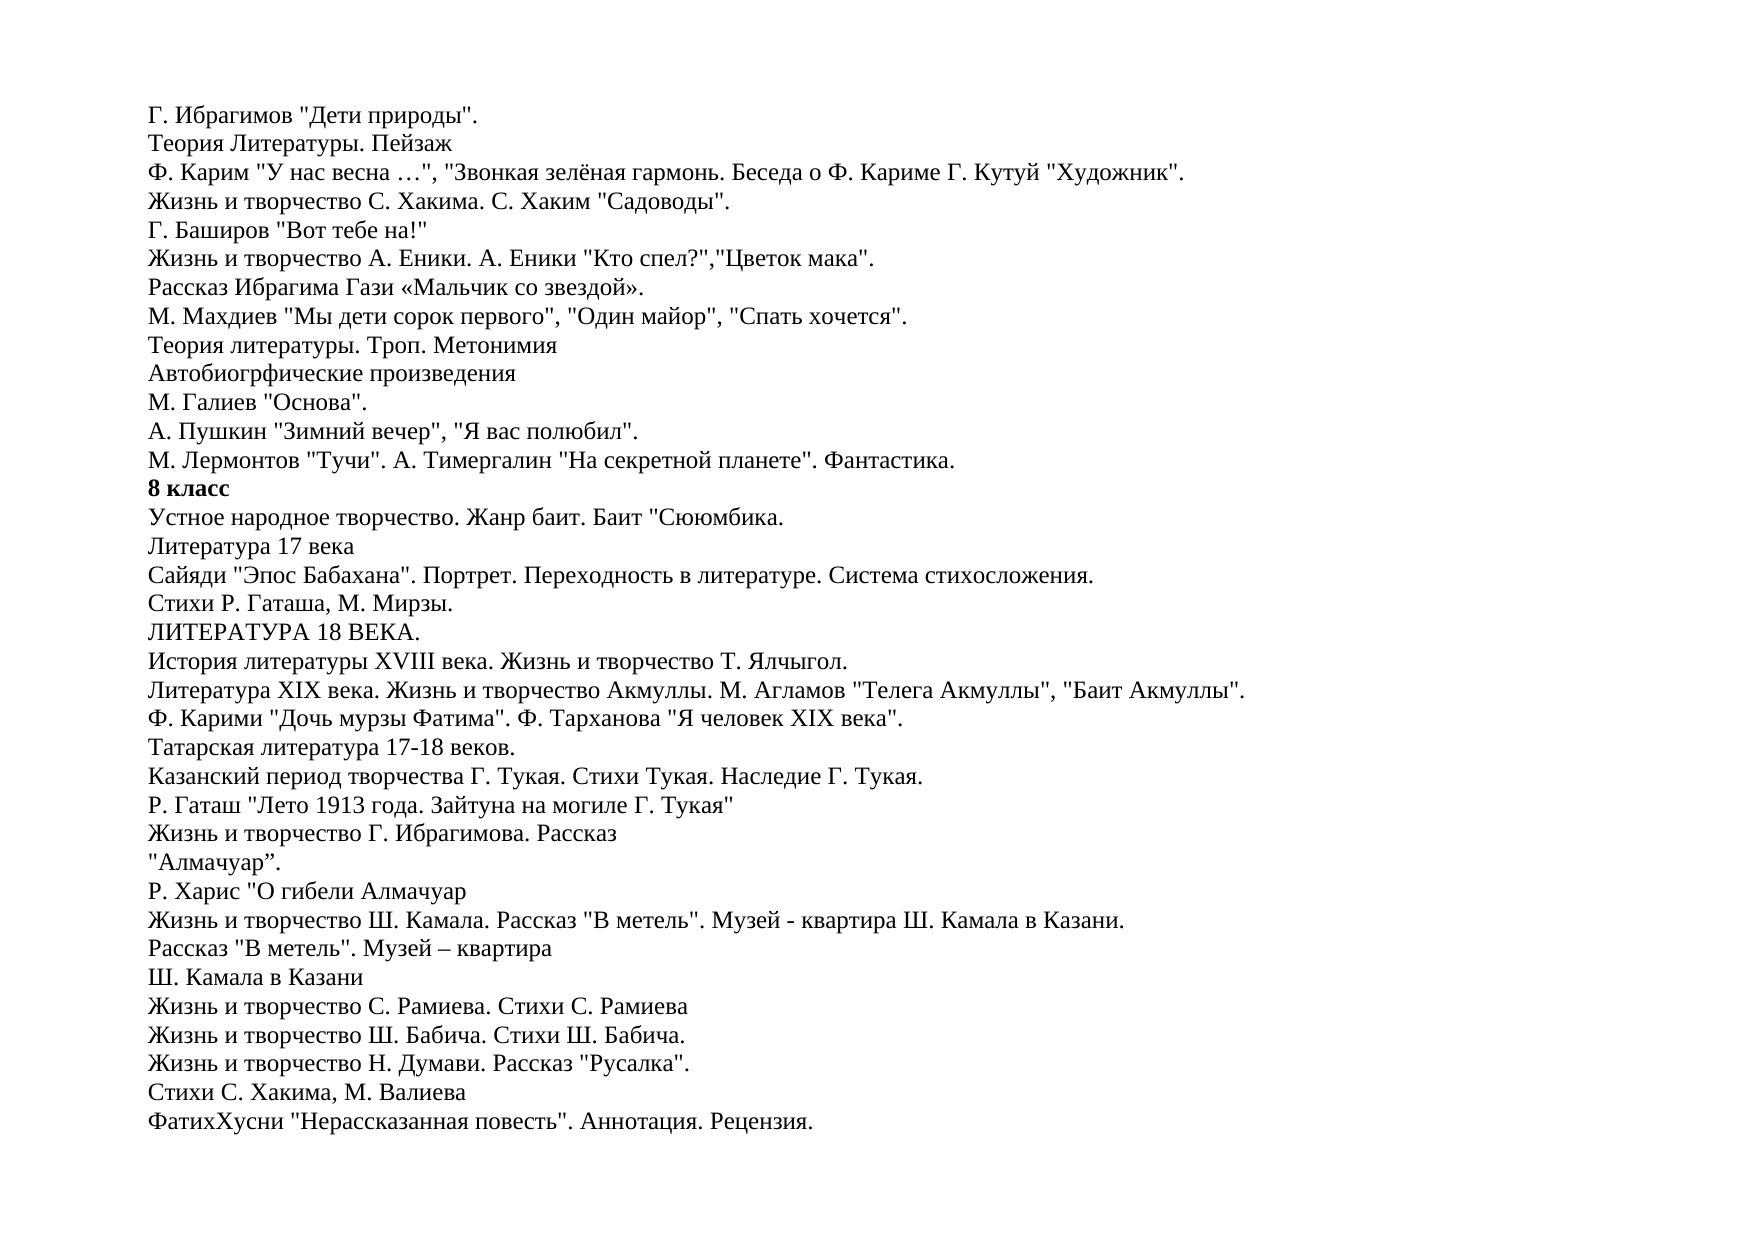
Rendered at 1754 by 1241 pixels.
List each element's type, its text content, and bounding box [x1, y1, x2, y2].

text А. Пушкин "Зимний вечер", "Я вас полюбил". [148, 416, 1679, 445]
text Ф. Карими "Дочь мурзы Фатима". Ф. Тарханова "Я человек XIX века". [148, 703, 1679, 732]
text Г. Ибрагимов "Дети природы". [148, 100, 1679, 128]
text Рассказ "В метель". Музей – квартира [148, 933, 1679, 962]
text М. Махдиев "Мы дети сорок первого", "Один майор", "Спать хочется". [148, 301, 1679, 330]
text Жизнь и творчество Ш. Камала. Рассказ "В метель". Музей - квартира Ш. Камала в Казани. [148, 905, 1679, 933]
text Литература XIX века. Жизнь и творчество Акмуллы. М. Агламов "Телега Акмуллы", "Баит Акмуллы". [148, 675, 1679, 703]
text Ф. Карим "У нас весна …", "Звонкая зелёная гармонь. Беседа о Ф. Кариме Г. Кутуй "Художник". [148, 157, 1679, 186]
text Жизнь и творчество С. Рамиева. Стихи С. Рамиева [148, 991, 1679, 1020]
text Стихи Р. Гаташа, М. Мирзы. [148, 588, 1679, 617]
text Жизнь и творчество Г. Ибрагимова. Рассказ [148, 818, 1679, 847]
text Устное народное творчество. Жанр баит. Баит "Сююмбика. [148, 502, 1679, 531]
text Литература 17 века [148, 531, 1679, 560]
text "Алмачуар”. [148, 847, 1679, 876]
text Сайяди "Эпос Бабахана". Портрет. Переходность в литературе. Система стихосложения. [148, 560, 1679, 588]
text Р. Харис "О гибели Алмачуар [148, 876, 1679, 905]
text История литературы XVIII века. Жизнь и творчество Т. Ялчыгол. [148, 646, 1679, 675]
text М. Галиев "Основа". [148, 387, 1679, 416]
text Жизнь и творчество Ш. Бабича. Стихи Ш. Бабича. [148, 1020, 1679, 1048]
text 8 класс [148, 473, 1679, 502]
text Ш. Камала в Казани [148, 962, 1679, 991]
text Жизнь и творчество Н. Думави. Рассказ "Русалка". [148, 1048, 1679, 1077]
text Стихи С. Хакима, М. Валиева [148, 1077, 1679, 1106]
text Автобиогрфические произведения [148, 358, 1679, 387]
text Рассказ Ибрагима Гази «Мальчик со звездой». [148, 272, 1679, 301]
text ФатихХусни "Нерассказанная повесть". Аннотация. Рецензия. [148, 1106, 1679, 1135]
text Татарская литература 17-18 веков. [148, 732, 1679, 761]
text Казанский период творчества Г. Тукая. Стихи Тукая. Наследие Г. Тукая. [148, 761, 1679, 790]
text Г. Баширов "Вот тебе на!" [148, 215, 1679, 243]
text Р. Гаташ "Лето 1913 года. Зайтуна на могиле Г. Тукая" [148, 790, 1679, 818]
text Жизнь и творчество С. Хакима. С. Хаким "Садоводы". [148, 186, 1679, 215]
text Теория Литературы. Пейзаж [148, 128, 1679, 157]
text М. Лермонтов "Тучи". А. Тимергалин "На секретной планете". Фантастика. [148, 445, 1679, 473]
text Жизнь и творчество А. Еники. А. Еники "Кто спел?","Цветок мака". [148, 243, 1679, 272]
text ЛИТЕРАТУРА 18 ВЕКА. [148, 617, 1679, 646]
text Теория литературы. Троп. Метонимия [148, 330, 1679, 358]
